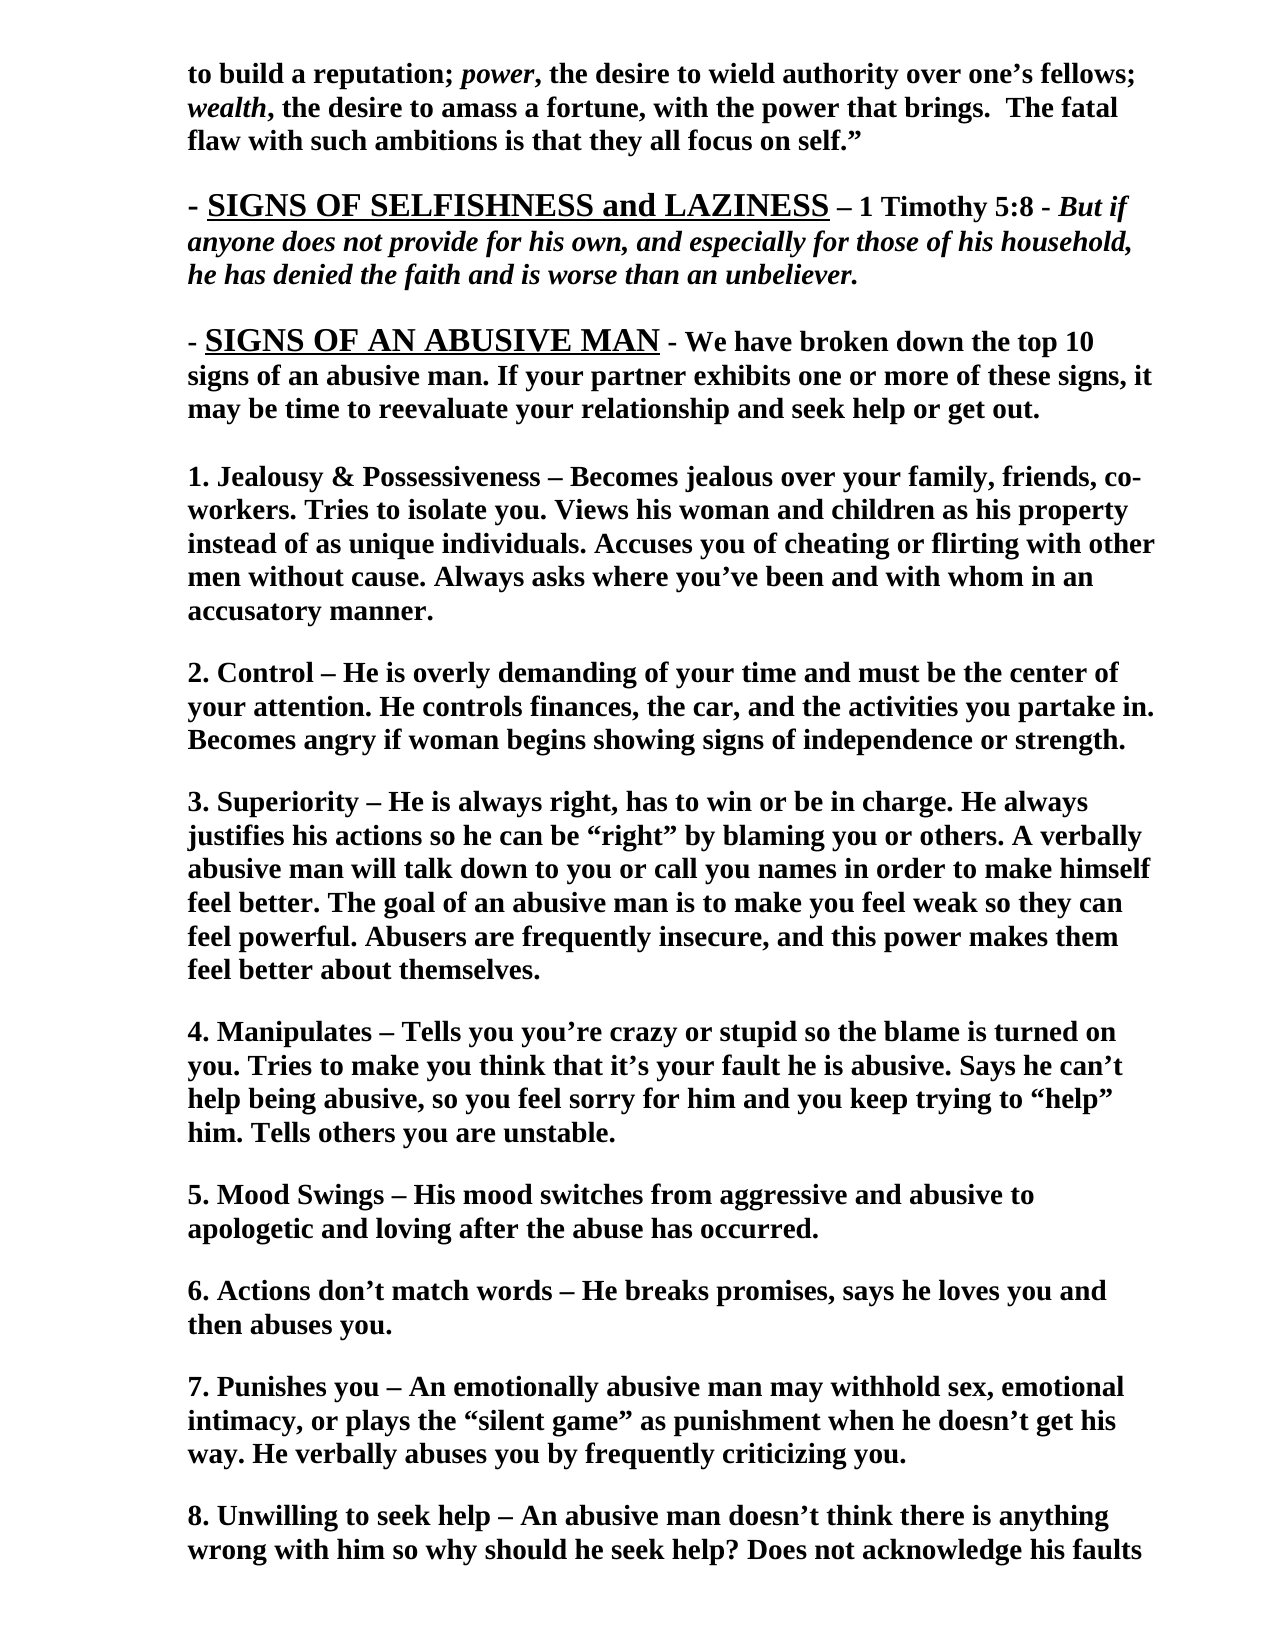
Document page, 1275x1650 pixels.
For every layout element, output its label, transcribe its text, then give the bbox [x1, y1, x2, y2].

text 7. Punishes you – An emotionally abusive man may withhold sex, emotional intimacy, or plays the “silent game” as punishment when he doesn’t get his way. He verbally abuses you by frequently criticizing you. [187, 1369, 1162, 1498]
text 4. Manipulates – Tells you you’re crazy or stupid so the blame is turned on you. Tries to make you think that it’s your fault he is abusive. Says he can’t help being abusive, so you feel sorry for him and you keep trying to “help” him. Tells others you are unstable. [187, 1014, 1162, 1177]
text - SIGNS OF AN ABUSIVE MAN - We have broken down the top 10 signs of an abusive man. If your partner exhibits one or more of these signs, it may be time to reevaluate your relationship and seek help or get out. 1. Jealousy & Possessiveness – Becomes jealous over your family, friends, co-workers. Tries to isolate you. Views his woman and children as his property instead of as unique individuals. Accuses you of cheating or flirting with other men without cause. Always asks where you’ve been and with whom in an accusatory manner. [187, 320, 1162, 655]
text 2. Control – He is overly demanding of your time and must be the center of your attention. He controls finances, the car, and the activities you partake in. Becomes angry if woman begins showing signs of independence or strength. [187, 655, 1162, 784]
text 5. Mood Swings – His mood switches from aggressive and abusive to apologetic and loving after the abuse has occurred. [187, 1177, 1162, 1273]
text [187, 56, 1162, 157]
text 6. Actions don’t match words – He breaks promises, says he loves you and then abuses you. [187, 1273, 1162, 1369]
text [187, 1498, 1162, 1566]
text 3. Superiority – He is always right, has to win or be in charge. He always justifies his actions so he can be “right” by blaming you or others. A verbally abusive man will talk down to you or call you names in order to make himself feel better. The goal of an abusive man is to make you feel weak so they can feel powerful. Abusers are frequently insecure, and this power makes them feel better about themselves. [187, 784, 1162, 1014]
text - SIGNS OF SELFISHNESS and LAZINESS – 1 Timothy 5:8 - But if anyone does not provide for his own, and especially for those of his household, he has denied the faith and is worse than an unbeliever. [187, 186, 1162, 291]
